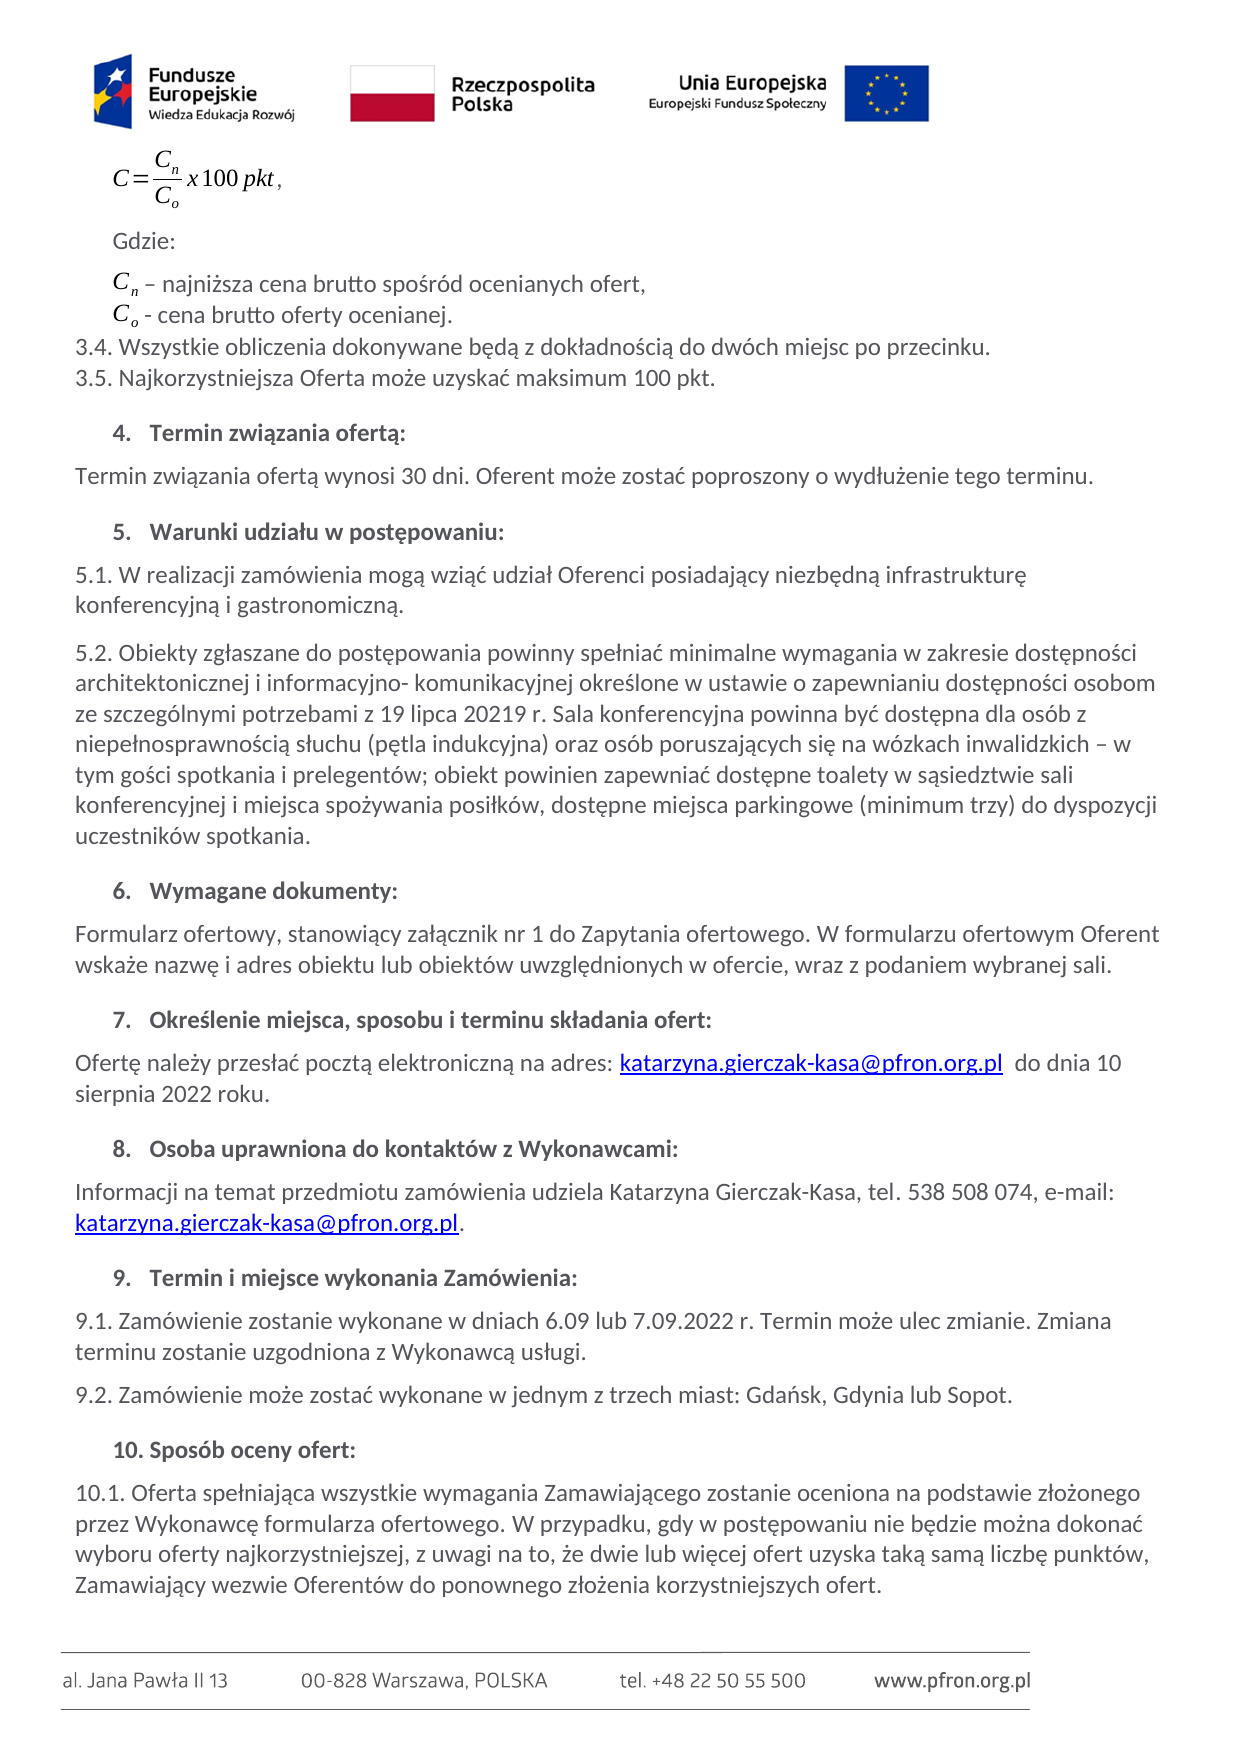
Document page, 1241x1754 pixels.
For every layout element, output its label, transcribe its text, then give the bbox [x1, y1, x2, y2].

text 3.4. Wszystkie obliczenia dokonywane będą z dokładnością do dwóch miejsc po przecinku. [75, 331, 1165, 362]
text – najniższa cena brutto spośród ocenianych ofert, [112, 268, 1165, 300]
subtitle Wymagane dokumenty: [112, 875, 1165, 906]
text Termin związania ofertą wynosi 30 dni. Oferent może zostać poproszony o wydłużenie tego terminu. [75, 460, 1165, 491]
subtitle Termin związania ofertą: [112, 417, 1165, 448]
subtitle Osoba uprawniona do kontaktów z Wykonawcami: [112, 1133, 1165, 1164]
subtitle Termin i miejsce wykonania Zamówienia: [112, 1262, 1165, 1293]
text Ofertę należy przesłać pocztą elektroniczną na adres: katarzyna.gierczak-kasa@pfron.org.pl do dnia 10 sierpnia 2022 roku. [75, 1047, 1165, 1108]
text - cena brutto oferty ocenianej. [112, 300, 1165, 331]
picture [75, 35, 947, 147]
text 9.2. Zamówienie może zostać wykonane w jednym z trzech miast: Gdańsk, Gdynia lub Sopot. [75, 1379, 1165, 1409]
text 10.1. Oferta spełniająca wszystkie wymagania Zamawiającego zostanie oceniona na podstawie złożonego przez Wykonawcę formularza ofertowego. W przypadku, gdy w postępowaniu nie będzie można dokonać wyboru oferty najkorzystniejszej, z uwagi na to, że dwie lub więcej ofert uzyska taką samą liczbę punktów, Zamawiający wezwie Oferentów do ponownego złożenia korzystniejszych ofert. [75, 1478, 1165, 1600]
text Gdzie: [112, 225, 1165, 256]
text , [112, 146, 1165, 212]
text 5.2. Obiekty zgłaszane do postępowania powinny spełniać minimalne wymagania w zakresie dostępności architektonicznej i informacyjno- komunikacyjnej określone w ustawie o zapewnianiu dostępności osobom ze szczególnymi potrzebami z 19 lipca 20219 r. Sala konferencyjna powinna być dostępna dla osób z niepełnosprawnością słuchu (pętla indukcyjna) oraz osób poruszających się na wózkach inwalidzkich – w tym gości spotkania i prelegentów; obiekt powinien zapewniać dostępne toalety w sąsiedztwie sali konferencyjnej i miejsca spożywania posiłków, dostępne miejsca parkingowe (minimum trzy) do dyspozycji uczestników spotkania. [75, 637, 1165, 850]
text 5.1. W realizacji zamówienia mogą wziąć udział Oferenci posiadający niezbędną infrastrukturę konferencyjną i gastronomiczną. [75, 559, 1165, 620]
subtitle Sposób oceny ofert: [112, 1434, 1165, 1465]
text Formularz ofertowy, stanowiący załącznik nr 1 do Zapytania ofertowego. W formularzu ofertowym Oferent wskaże nazwę i adres obiektu lub obiektów uwzględnionych w ofercie, wraz z podaniem wybranej sali. [75, 918, 1165, 979]
text 9.1. Zamówienie zostanie wykonane w dniach 6.09 lub 7.09.2022 r. Termin może ulec zmianie. Zmiana terminu zostanie uzgodniona z Wykonawcą usługi. [75, 1306, 1165, 1367]
text 3.5. Najkorzystniejsza Oferta może uzyskać maksimum 100 pkt. [75, 362, 1165, 392]
subtitle Określenie miejsca, sposobu i terminu składania ofert: [112, 1004, 1165, 1035]
subtitle Warunki udziału w postępowaniu: [112, 516, 1165, 546]
text Informacji na temat przedmiotu zamówienia udziela Katarzyna Gierczak-Kasa, tel. 538 508 074, e-mail: katarzyna.gierczak-kasa@pfron.org.pl. [75, 1176, 1165, 1237]
